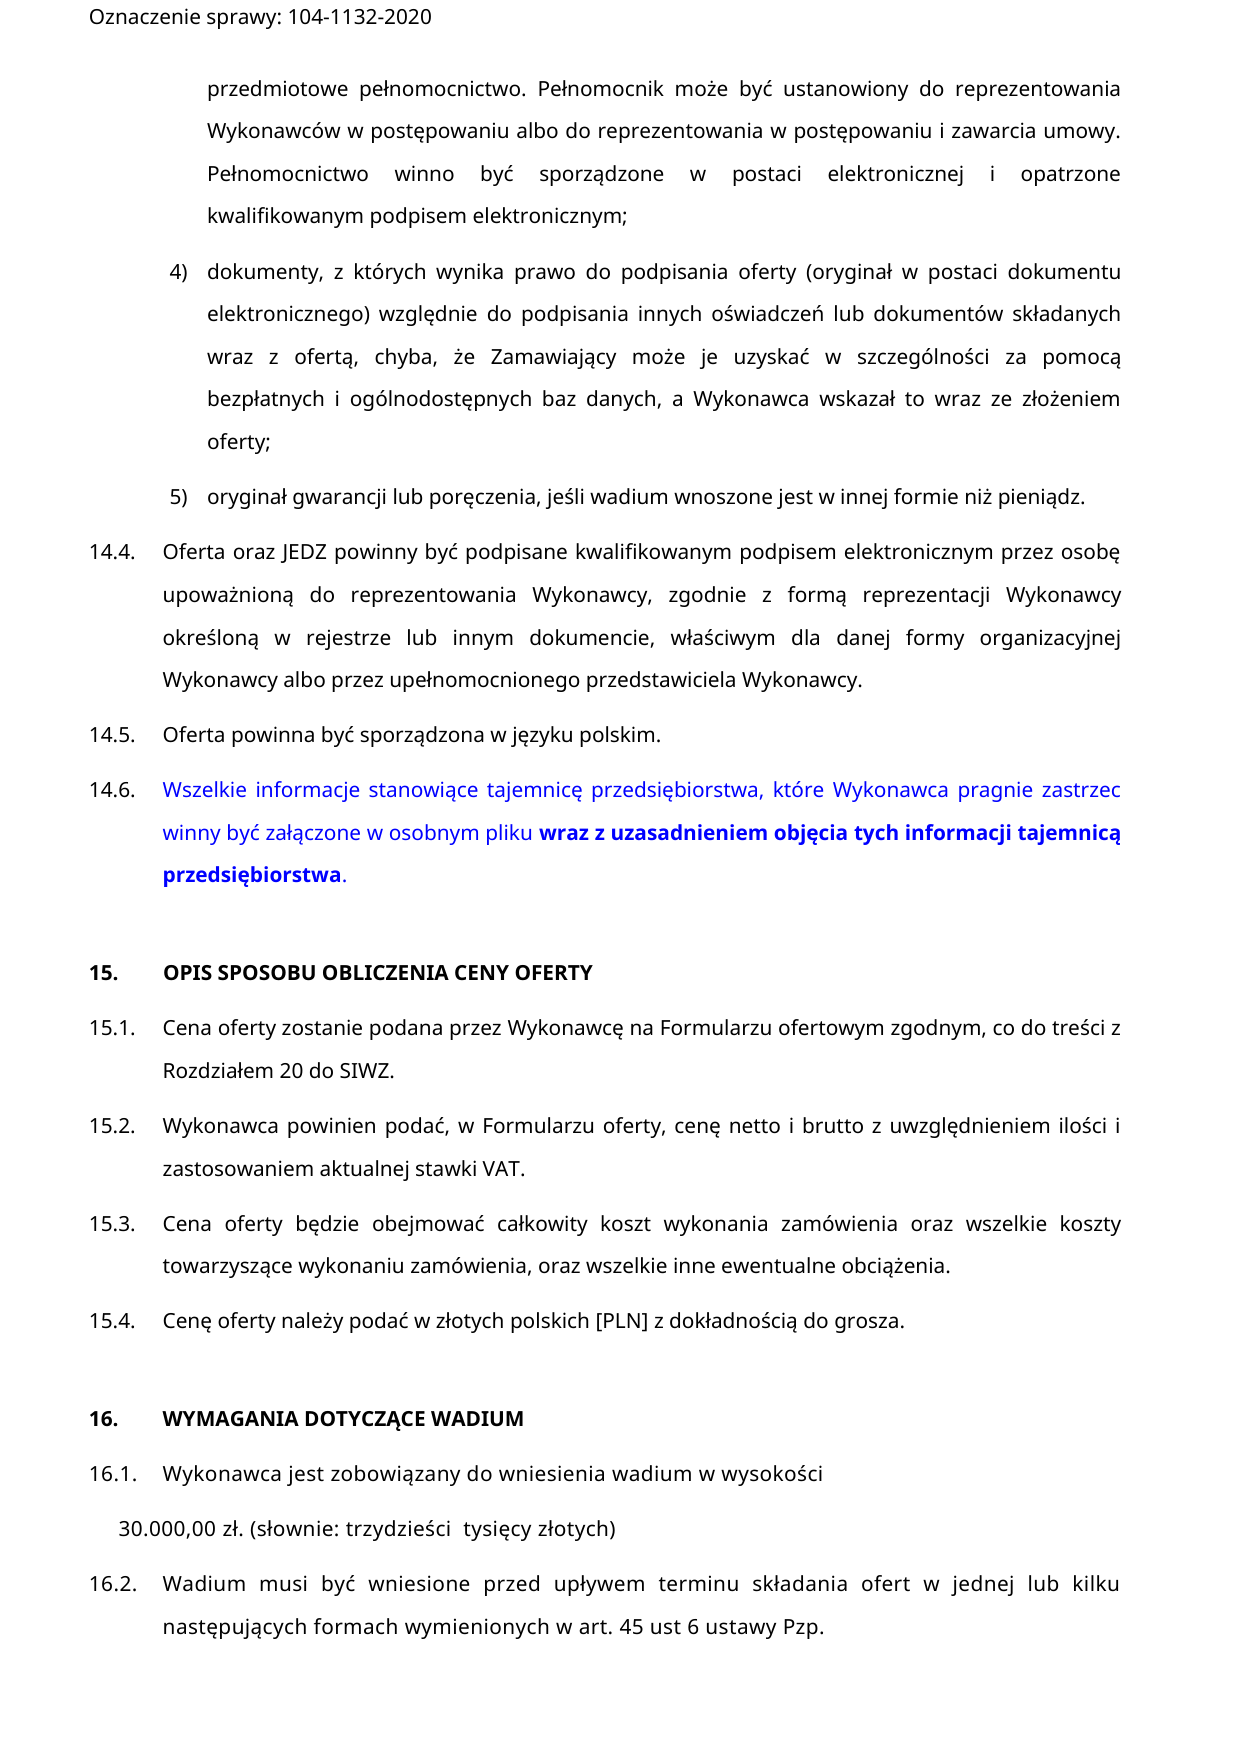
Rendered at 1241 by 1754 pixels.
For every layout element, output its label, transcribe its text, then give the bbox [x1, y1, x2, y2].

list oryginał gwarancji lub poręczenia, jeśli wadium wnoszone jest w innej formie niż pieniądz. [169, 482, 1122, 511]
list dokumenty, z których wynika prawo do podpisania oferty (oryginał w postaci dokumentu elektronicznego) względnie do podpisania innych oświadczeń lub dokumentów składanych wraz z ofertą, chyba, że Zamawiający może je uzyskać w szczególności za pomocą bezpłatnych i ogólnodostępnych baz danych, a Wykonawca wskazał to wraz ze złożeniem oferty; [169, 257, 1122, 456]
text 15. OPIS SPOSOBU OBLICZENIA CENY OFERTY [89, 958, 1122, 987]
text 16.2. Wadium musi być wniesione przed upływem terminu składania ofert w jednej lub kilku następujących formach wymienionych w art. 45 ust 6 ustawy Pzp. [89, 1569, 1122, 1641]
text 16.1. Wykonawca jest zobowiązany do wniesienia wadium w wysokości [89, 1459, 1122, 1488]
text 14.5. Oferta powinna być sporządzona w języku polskim. [89, 720, 1122, 749]
text 15.3. Cena oferty będzie obejmować całkowity koszt wykonania zamówienia oraz wszelkie koszty towarzyszące wykonaniu zamówienia, oraz wszelkie inne ewentualne obciążenia. [89, 1209, 1122, 1280]
text 15.4. Cenę oferty należy podać w złotych polskich [PLN] z dokładnością do grosza. [89, 1307, 1122, 1335]
text 15.2. Wykonawca powinien podać, w Formularzu oferty, cenę netto i brutto z uwzględnieniem ilości i zastosowaniem aktualnej stawki VAT. [89, 1111, 1122, 1182]
text 16. WYMAGANIA DOTYCZĄCE WADIUM [89, 1404, 1122, 1433]
text 15.1. Cena oferty zostanie podana przez Wykonawcę na Formularzu ofertowym zgodnym, co do treści z Rozdziałem 20 do SIWZ. [89, 1013, 1122, 1084]
text 30.000,00 zł. (słownie: trzydzieści tysięcy złotych) [118, 1514, 1122, 1543]
text 14.6. Wszelkie informacje stanowiące tajemnicę przedsiębiorstwa, które Wykonawca pragnie zastrzec winny być załączone w osobnym pliku wraz z uzasadnieniem objęcia tych informacji tajemnicą przedsiębiorstwa. [89, 775, 1122, 889]
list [169, 74, 1122, 230]
text 14.4. Oferta oraz JEDZ powinny być podpisane kwalifikowanym podpisem elektronicznym przez osobę upoważnioną do reprezentowania Wykonawcy, zgodnie z formą reprezentacji Wykonawcy określoną w rejestrze lub innym dokumencie, właściwym dla danej formy organizacyjnej Wykonawcy albo przez upełnomocnionego przedstawiciela Wykonawcy. [89, 537, 1122, 694]
